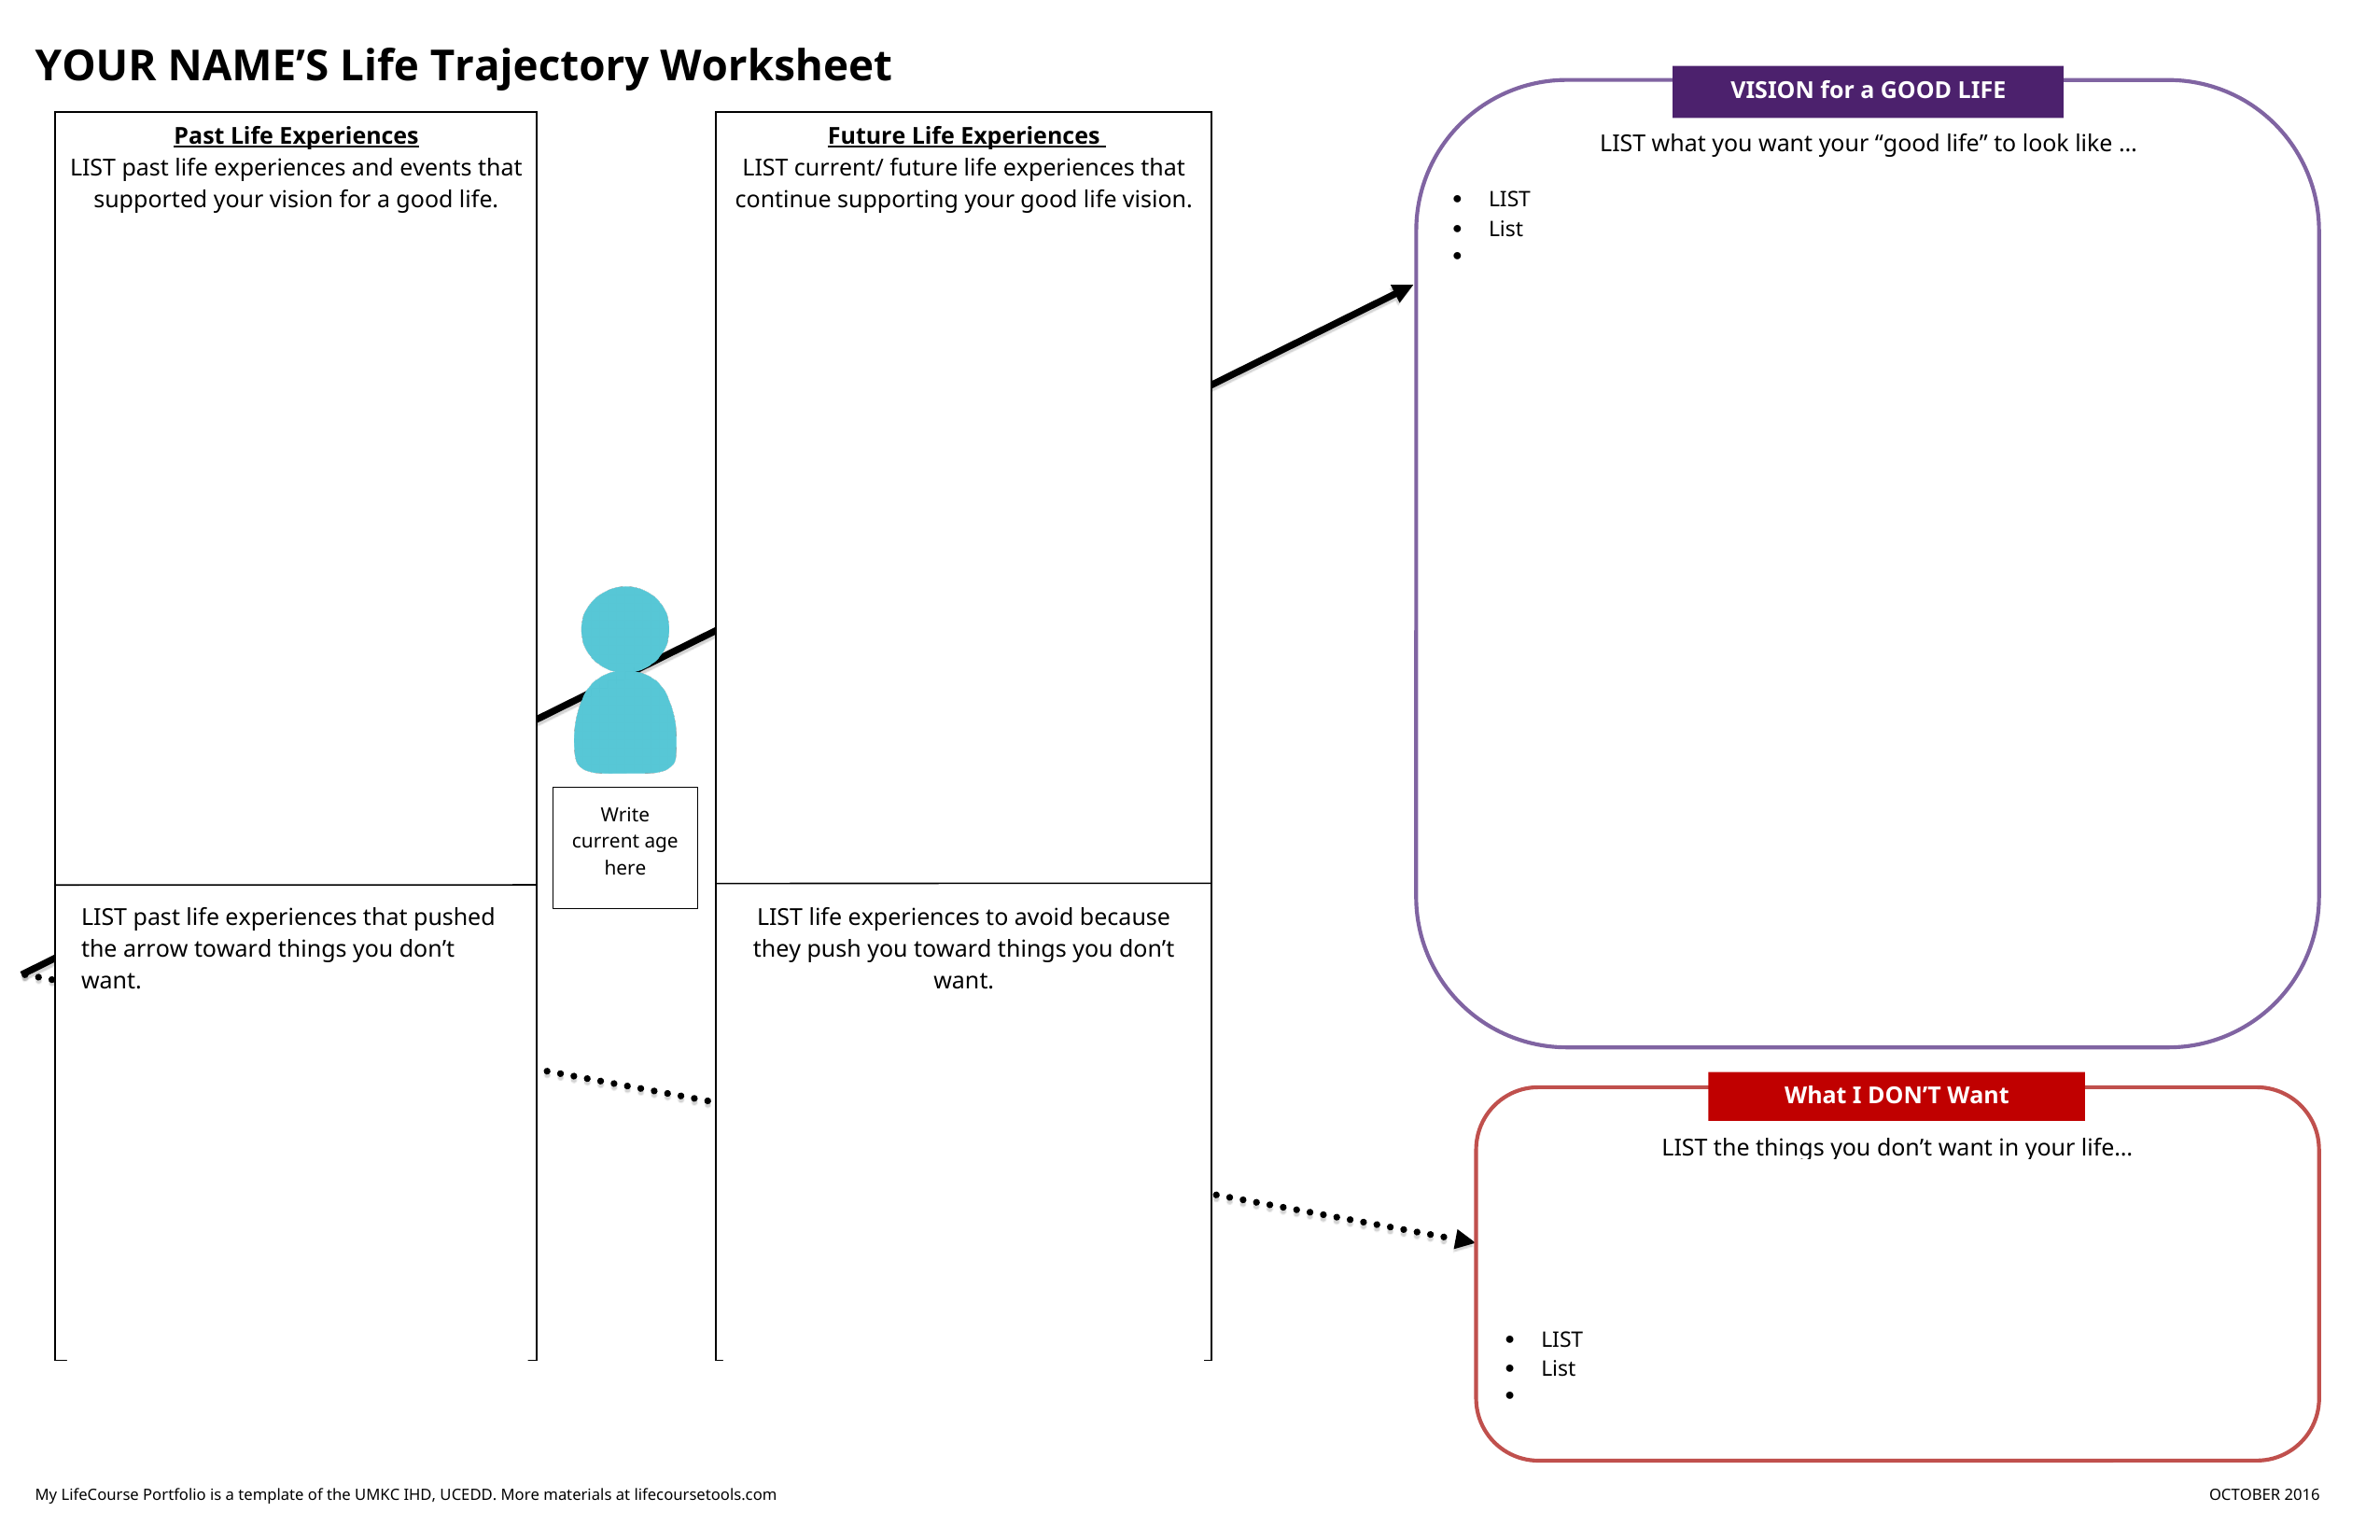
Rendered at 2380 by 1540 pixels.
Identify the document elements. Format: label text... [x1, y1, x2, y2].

picture [574, 586, 677, 774]
text YOUR NAME’S Life Trajectory Worksheet [35, 35, 2345, 93]
